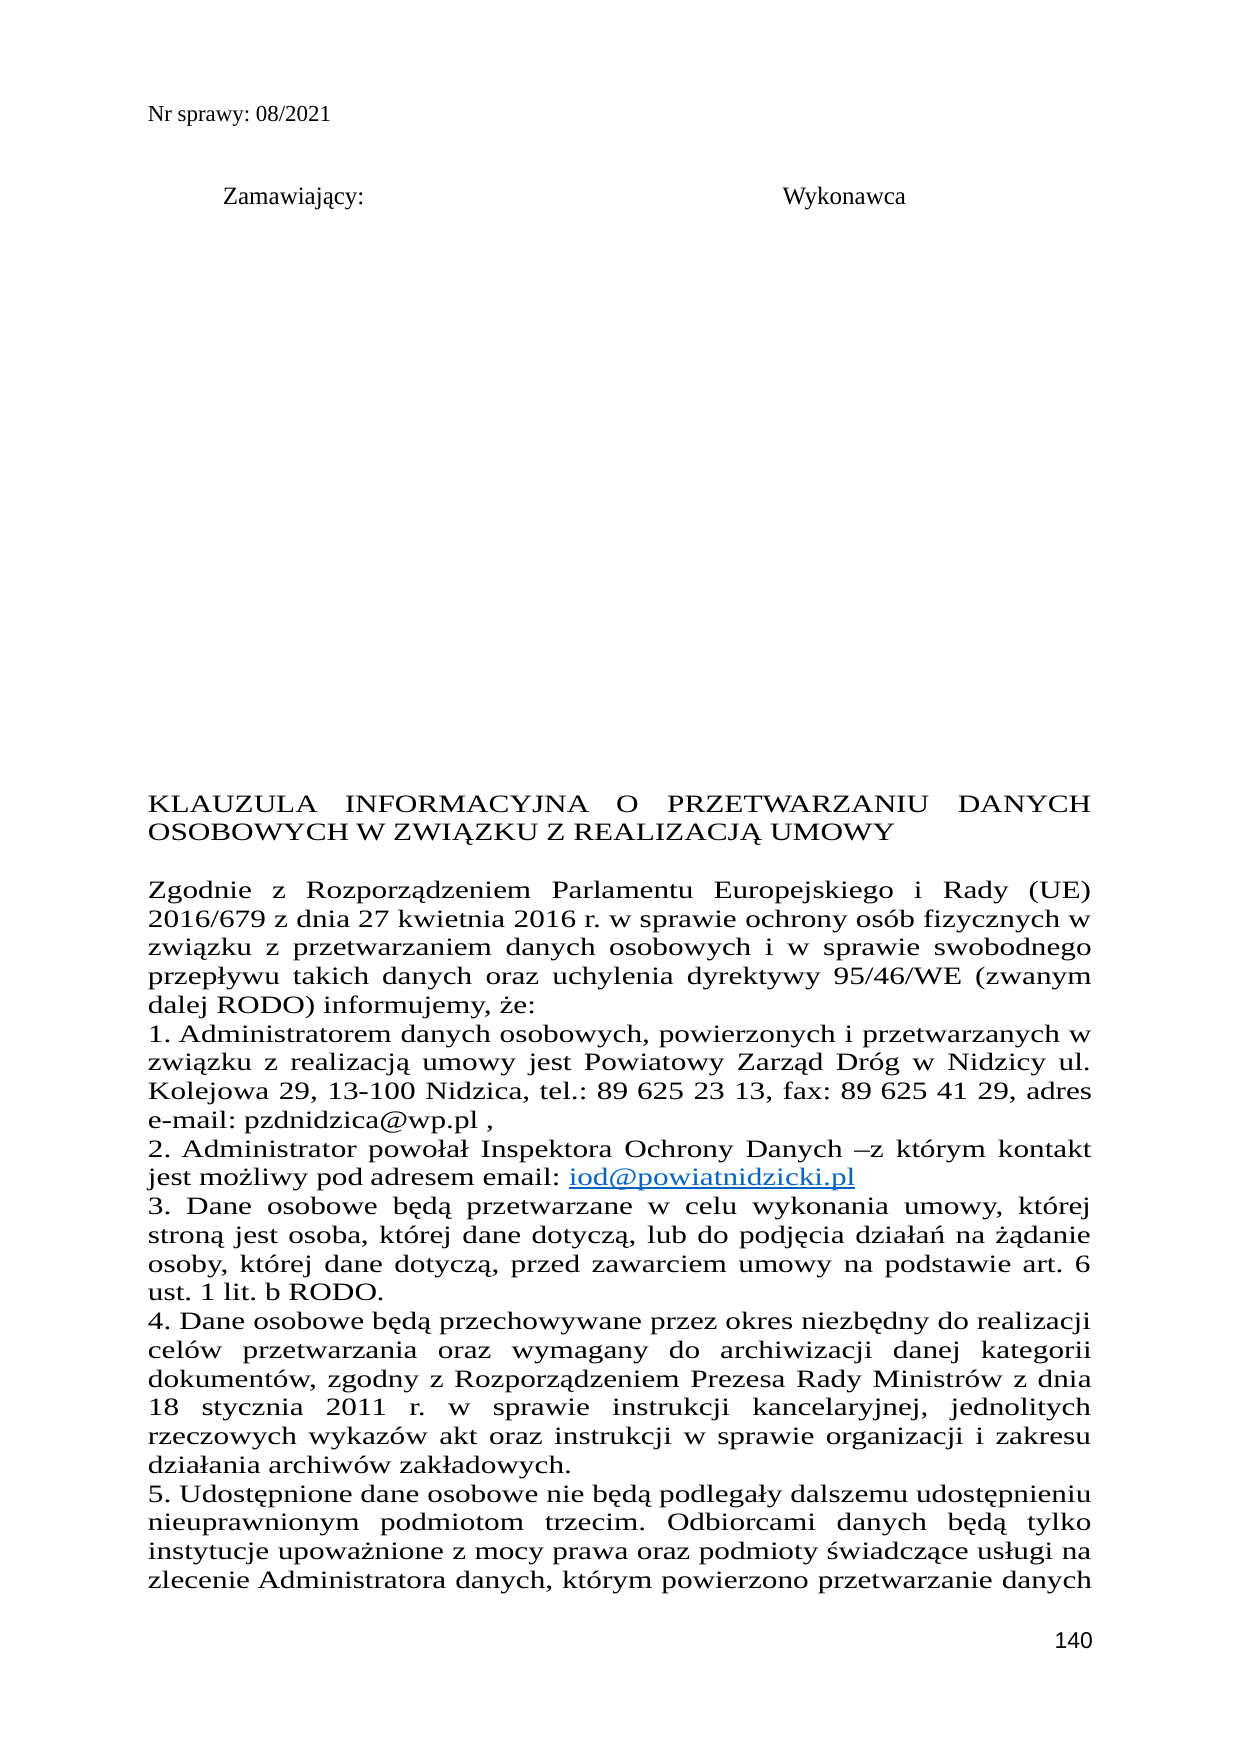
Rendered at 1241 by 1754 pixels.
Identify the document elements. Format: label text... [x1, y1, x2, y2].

text 2. Administrator powołał Inspektora Ochrony Danych –z którym kontakt jest możliwy pod adresem email: iod@powiatnidzicki.pl [148, 1134, 1092, 1191]
text Zgodnie z Rozporządzeniem Parlamentu Europejskiego i Rady (UE) 2016/679 z dnia 27 kwietnia 2016 r. w sprawie ochrony osób fizycznych w związku z przetwarzaniem danych osobowych i w sprawie swobodnego przepływu takich danych oraz uchylenia dyrektywy 95/46/WE (zwanym dalej RODO) informujemy, że: [148, 875, 1092, 1019]
text 3. Dane osobowe będą przetwarzane w celu wykonania umowy, której stroną jest osoba, której dane dotyczą, lub do podjęcia działań na żądanie osoby, której dane dotyczą, przed zawarciem umowy na podstawie art. 6 ust. 1 lit. b RODO. [148, 1191, 1092, 1306]
text 4. Dane osobowe będą przechowywane przez okres niezbędny do realizacji celów przetwarzania oraz wymagany do archiwizacji danej kategorii dokumentów, zgodny z Rozporządzeniem Prezesa Rady Ministrów z dnia 18 stycznia 2011 r. w sprawie instrukcji kancelaryjnej, jednolitych rzeczowych wykazów akt oraz instrukcji w sprawie organizacji i zakresu działania archiwów zakładowych. [148, 1306, 1092, 1479]
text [148, 1479, 1092, 1594]
text KLAUZULA INFORMACYJNA O PRZETWARZANIU DANYCH OSOBOWYCH W ZWIĄZKU Z REALIZACJĄ UMOWY [148, 789, 1092, 846]
text 1. Administratorem danych osobowych, powierzonych i przetwarzanych w związku z realizacją umowy jest Powiatowy Zarząd Dróg w Nidzicy ul. Kolejowa 29, 13-100 Nidzica, tel.: 89 625 23 13, fax: 89 625 41 29, adres e-mail: pzdnidzica@wp.pl , [148, 1019, 1092, 1134]
text Zamawiający: Wykonawca [148, 181, 1092, 209]
